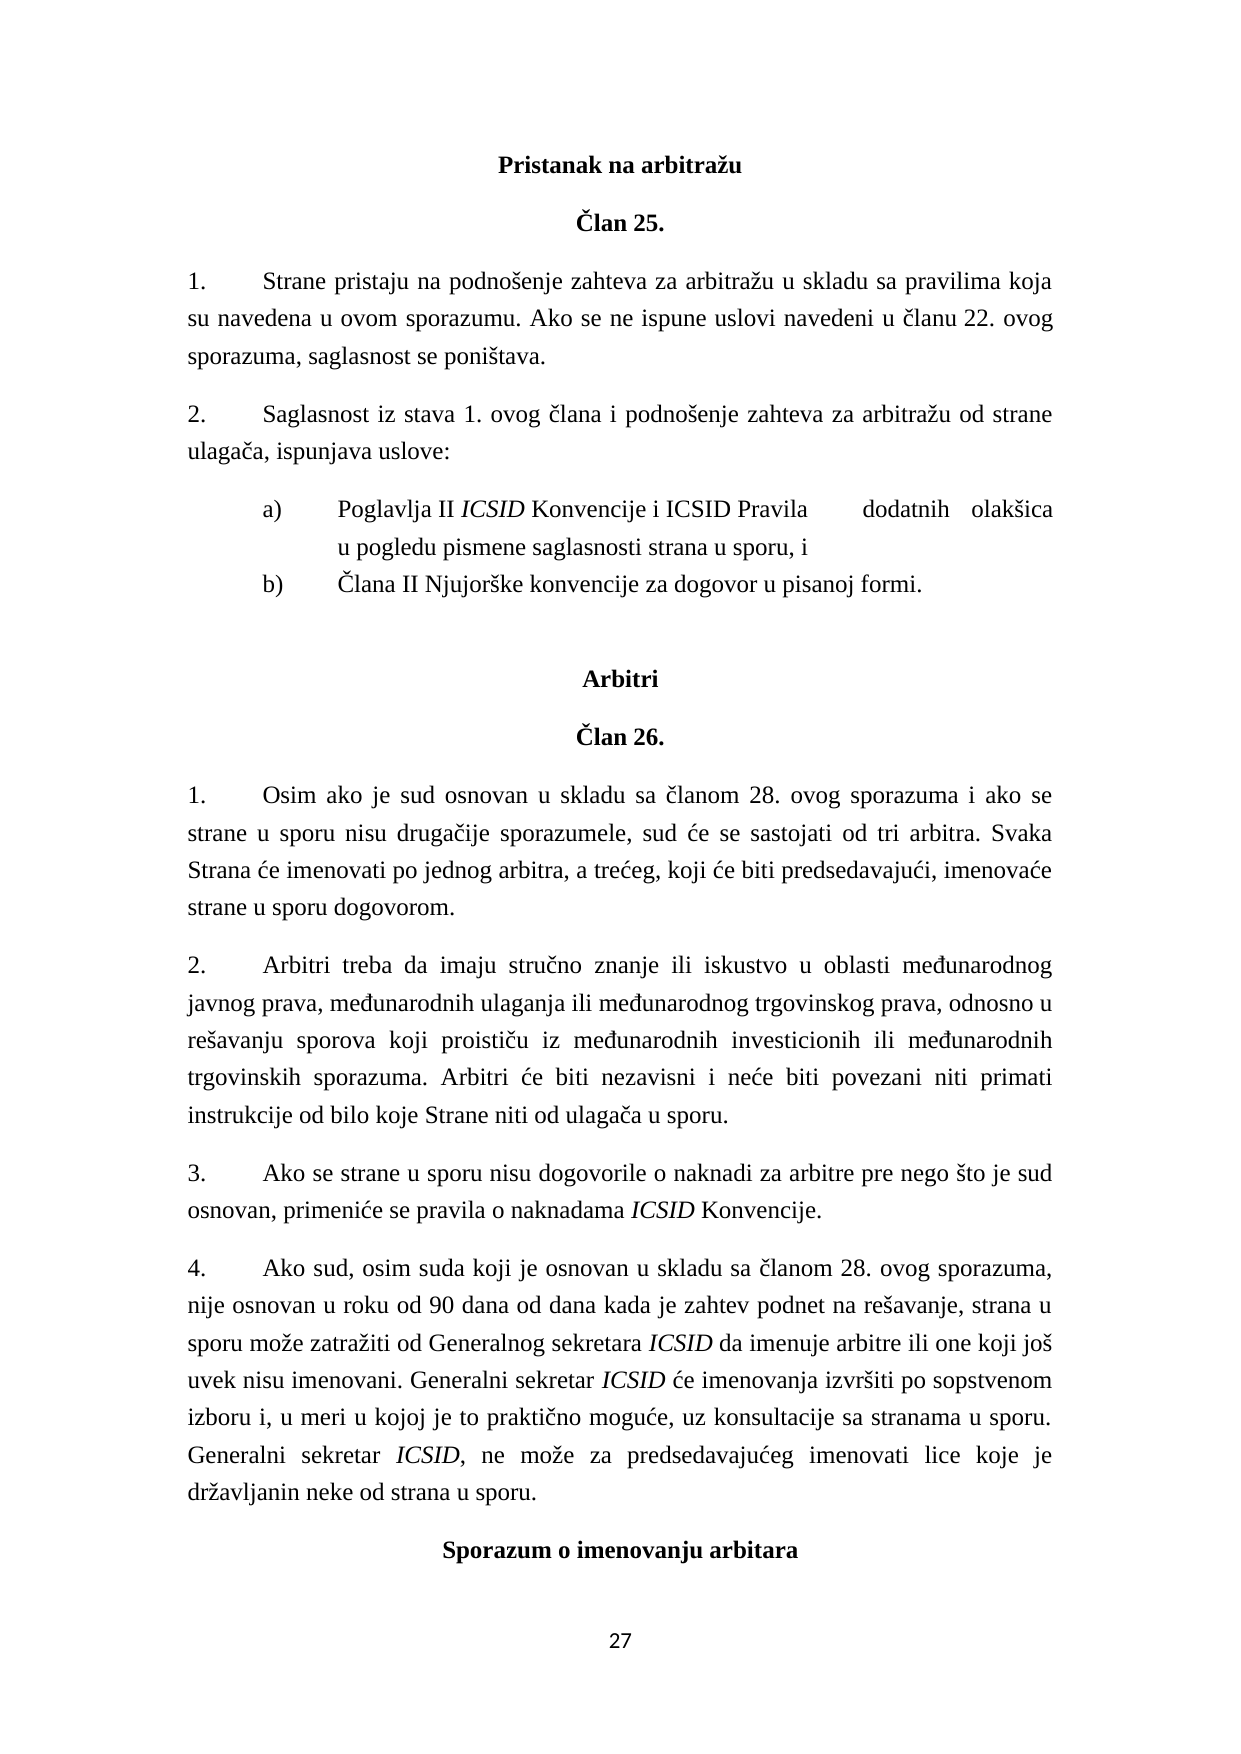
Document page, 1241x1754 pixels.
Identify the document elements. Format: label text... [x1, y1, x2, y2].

list Strane pristaju na podnošenje zahteva za arbitražu u skladu sa pravilima koja su navedena u ovom sporazumu. Ako se ne ispune uslovi navedeni u članu 22. ovog sporazuma, saglasnost se poništava. [187, 266, 1053, 369]
list Osim ako je sud osnovan u skladu sa članom 28. ovog sporazuma i ako se strane u sporu nisu drugačije sporazumele, sud će se sastojati od tri arbitra. Svaka Strana će imenovati po jednog arbitra, a trećeg, koji će biti predsedavajući, imenovaće strane u sporu dogovorom. [187, 781, 1053, 921]
list Arbitri treba da imaju stručno znanje ili iskustvo u oblasti međunarodnog javnog prava, međunarodnih ulaganja ili međunarodnog trgovinskog prava, odnosno u rešavanju sporova koji proističu iz međunarodnih investicionih ili međunarodnih trgovinskih sporazuma. Arbitri će biti nezavisni i neće biti povezani niti primati instrukcije od bilo koje Strane niti od ulagača u sporu. [187, 951, 1053, 1128]
list a) Poglavlja II ICSID Konvencije i ICSID Pravila dodatnih olakšica u pogledu pismene saglasnosti strana u sporu, i [262, 494, 1053, 560]
text Član 25. [187, 208, 1053, 237]
list Saglasnost iz stava 1. ovog člana i podnošenje zahteva za arbitražu od strane ulagača, ispunjava uslove: [187, 399, 1053, 465]
text Pristanak na arbitražu [187, 150, 1053, 179]
text Arbitri [187, 664, 1053, 693]
list b) Člana II Njujorške konvencije za dogovor u pisanoj formi. [262, 569, 1053, 598]
list Ako se strane u sporu nisu dogovorile o naknadi za arbitre pre nego što je sud osnovan, primeniće se pravila o naknadama ICSID Konvencije. [187, 1158, 1053, 1224]
text Član 26. [187, 722, 1053, 751]
text Sporazum o imenovanju arbitara [187, 1535, 1053, 1564]
list Ako sud, osim suda koji je osnovan u skladu sa članom 28. ovog sporazuma, nije osnovan u roku od 90 dana od dana kada je zahtev podnet na rešavanje, strana u sporu može zatražiti od Generalnog sekretara ICSID da imenuje arbitre ili one koji još uvek nisu imenovani. Generalni sekretar ICSID će imenovanja izvršiti po sopstvenom izboru i, u meri u kojoj je to praktično moguće, uz konsultacije sa stranama u sporu. Generalni sekretar ICSID, ne može za predsedavajućeg imenovati lice koje je državljanin neke od strana u sporu. [187, 1253, 1053, 1506]
